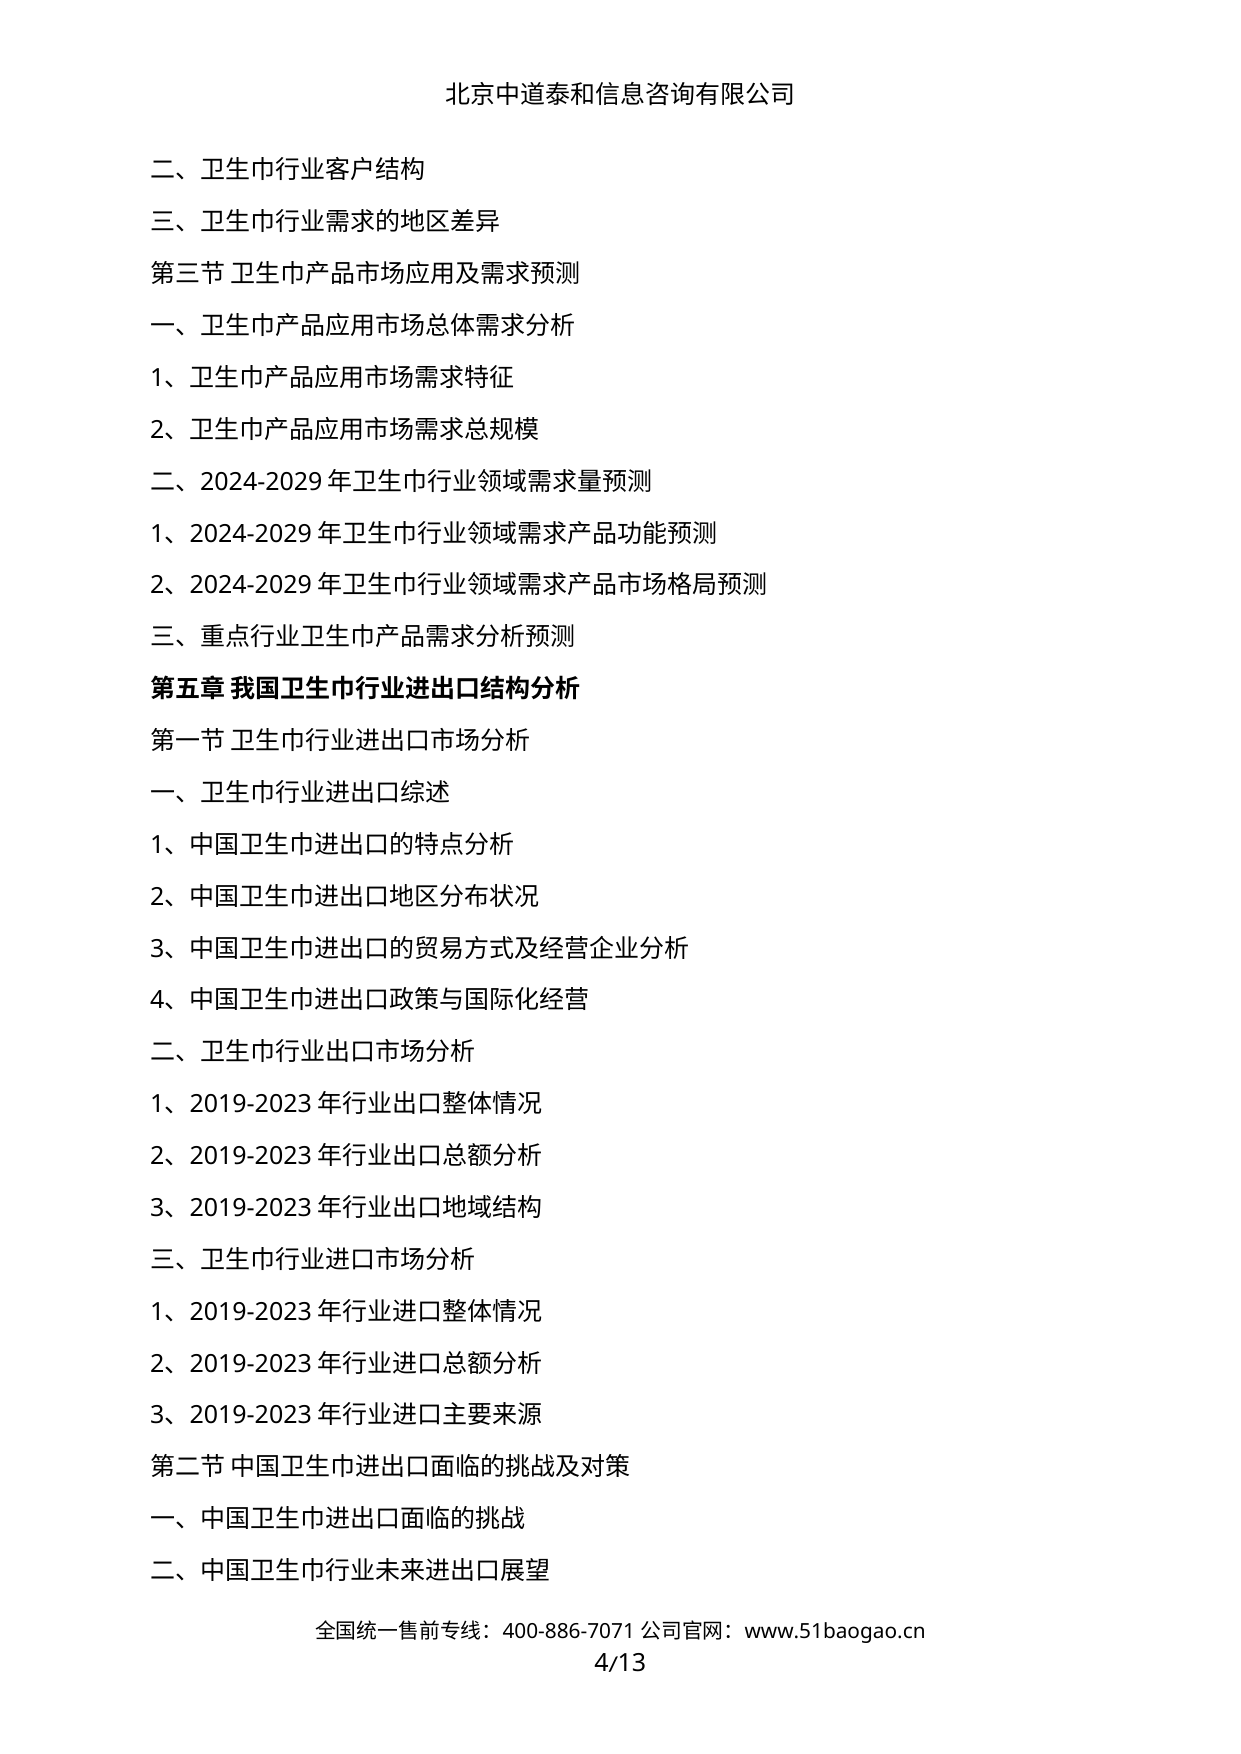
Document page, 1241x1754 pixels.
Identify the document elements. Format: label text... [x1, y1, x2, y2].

text 2、2019-2023年行业进口总额分析 [150, 1343, 1090, 1379]
text 1、2024-2029年卫生巾行业领域需求产品功能预测 [150, 513, 1090, 549]
text 二、中国卫生巾行业未来进出口展望 [150, 1551, 1090, 1587]
text 一、卫生巾行业进出口综述 [150, 772, 1090, 809]
text 2、卫生巾产品应用市场需求总规模 [150, 409, 1090, 446]
text 4、中国卫生巾进出口政策与国际化经营 [150, 980, 1090, 1016]
text 第二节 中国卫生巾进出口面临的挑战及对策 [150, 1447, 1090, 1483]
text 第五章 我国卫生巾行业进出口结构分析 [150, 669, 1090, 705]
text 三、重点行业卫生巾产品需求分析预测 [150, 617, 1090, 653]
text 1、2019-2023年行业进口整体情况 [150, 1291, 1090, 1327]
text 2、中国卫生巾进出口地区分布状况 [150, 876, 1090, 912]
text 3、2019-2023年行业进口主要来源 [150, 1395, 1090, 1431]
text 第三节 卫生巾产品市场应用及需求预测 [150, 254, 1090, 290]
text 一、中国卫生巾进出口面临的挑战 [150, 1499, 1090, 1535]
text 二、卫生巾行业出口市场分析 [150, 1032, 1090, 1068]
text 1、中国卫生巾进出口的特点分析 [150, 824, 1090, 861]
text 二、卫生巾行业客户结构 [150, 150, 1090, 186]
text 三、卫生巾行业需求的地区差异 [150, 202, 1090, 238]
text 二、2024-2029年卫生巾行业领域需求量预测 [150, 461, 1090, 497]
text 1、2019-2023年行业出口整体情况 [150, 1084, 1090, 1120]
text 第一节 卫生巾行业进出口市场分析 [150, 721, 1090, 757]
text 1、卫生巾产品应用市场需求特征 [150, 357, 1090, 394]
text 3、2019-2023年行业出口地域结构 [150, 1187, 1090, 1224]
text 2、2019-2023年行业出口总额分析 [150, 1136, 1090, 1172]
text 一、卫生巾产品应用市场总体需求分析 [150, 306, 1090, 342]
text 三、卫生巾行业进口市场分析 [150, 1239, 1090, 1276]
text 2、2024-2029年卫生巾行业领域需求产品市场格局预测 [150, 565, 1090, 601]
text 3、中国卫生巾进出口的贸易方式及经营企业分析 [150, 928, 1090, 964]
